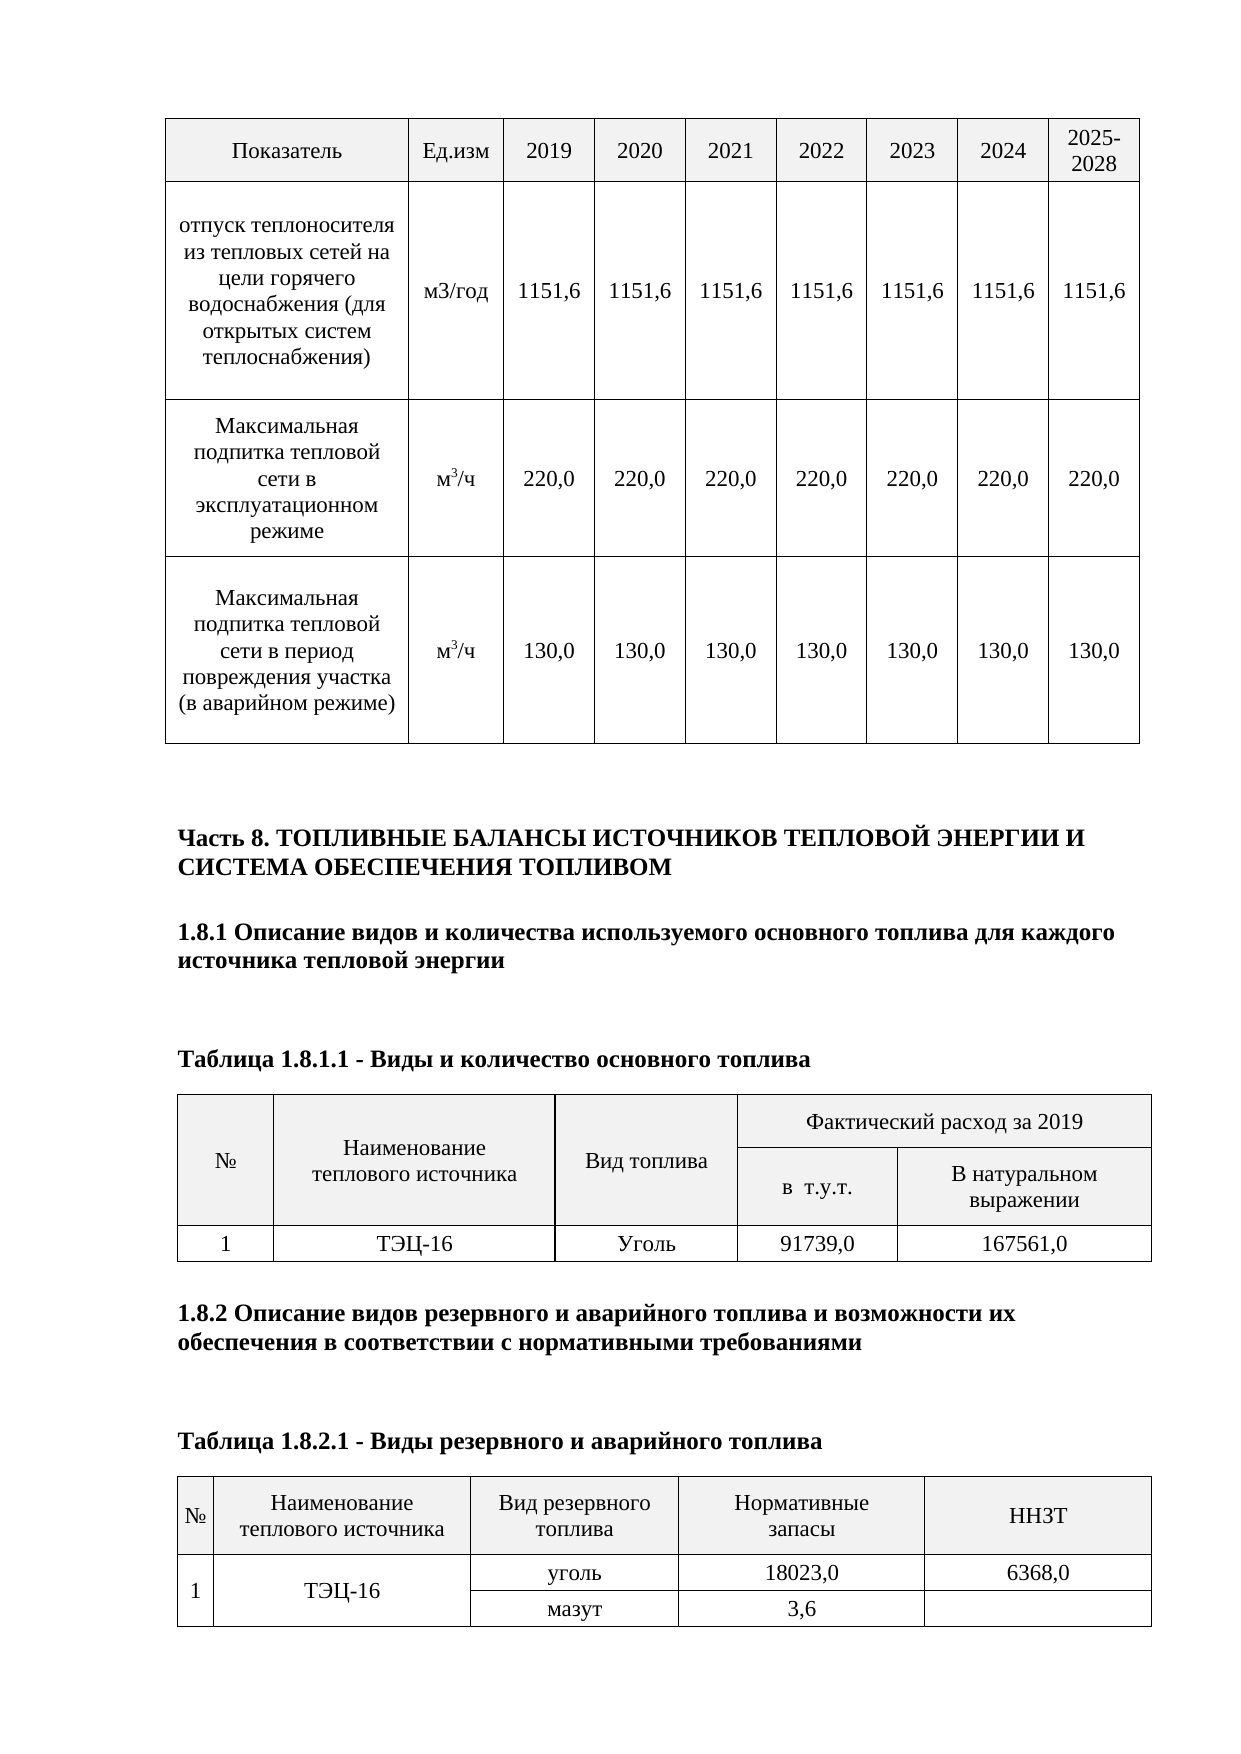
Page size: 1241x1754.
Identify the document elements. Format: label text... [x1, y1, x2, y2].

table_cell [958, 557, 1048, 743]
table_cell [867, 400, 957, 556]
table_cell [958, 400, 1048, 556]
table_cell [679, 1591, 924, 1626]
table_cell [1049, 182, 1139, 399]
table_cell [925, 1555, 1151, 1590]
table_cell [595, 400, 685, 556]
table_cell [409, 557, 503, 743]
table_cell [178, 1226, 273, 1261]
text Таблица 1.8.1.1 - Виды и количество основного топлива [177, 1044, 1152, 1073]
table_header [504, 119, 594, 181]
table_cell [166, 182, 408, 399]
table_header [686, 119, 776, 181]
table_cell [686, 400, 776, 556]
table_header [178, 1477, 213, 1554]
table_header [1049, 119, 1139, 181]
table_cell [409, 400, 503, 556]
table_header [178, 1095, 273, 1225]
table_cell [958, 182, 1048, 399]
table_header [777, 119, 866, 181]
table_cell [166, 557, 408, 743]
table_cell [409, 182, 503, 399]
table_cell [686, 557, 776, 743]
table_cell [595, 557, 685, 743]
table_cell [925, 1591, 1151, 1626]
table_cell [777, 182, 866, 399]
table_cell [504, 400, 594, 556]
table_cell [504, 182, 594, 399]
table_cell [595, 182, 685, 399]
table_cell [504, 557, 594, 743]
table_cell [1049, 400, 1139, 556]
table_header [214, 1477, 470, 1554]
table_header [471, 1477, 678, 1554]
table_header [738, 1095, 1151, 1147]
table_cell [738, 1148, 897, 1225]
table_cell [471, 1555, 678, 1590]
text Таблица 1.8.2.1 - Виды резервного и аварийного топлива [177, 1426, 1152, 1455]
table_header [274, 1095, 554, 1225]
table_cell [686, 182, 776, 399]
subtitle 1.8.1 Описание видов и количества используемого основного топлива для каждого источника тепловой энергии [177, 917, 1152, 974]
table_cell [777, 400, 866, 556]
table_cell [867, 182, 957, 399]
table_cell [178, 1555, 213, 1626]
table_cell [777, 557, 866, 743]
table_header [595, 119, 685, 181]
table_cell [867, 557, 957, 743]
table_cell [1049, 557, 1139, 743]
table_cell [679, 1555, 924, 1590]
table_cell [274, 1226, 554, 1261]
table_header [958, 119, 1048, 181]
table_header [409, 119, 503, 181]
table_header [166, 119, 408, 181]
subtitle Часть 8. ТОПЛИВНЫЕ БАЛАНСЫ ИСТОЧНИКОВ ТЕПЛОВОЙ ЭНЕРГИИ И СИСТЕМА ОБЕСПЕЧЕНИЯ ТОПЛИВОМ [177, 823, 1152, 881]
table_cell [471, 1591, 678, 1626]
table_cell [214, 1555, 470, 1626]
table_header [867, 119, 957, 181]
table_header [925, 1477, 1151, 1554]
subtitle 1.8.2 Описание видов резервного и аварийного топлива и возможности их обеспечения в соответствии с нормативными требованиями [177, 1298, 1152, 1356]
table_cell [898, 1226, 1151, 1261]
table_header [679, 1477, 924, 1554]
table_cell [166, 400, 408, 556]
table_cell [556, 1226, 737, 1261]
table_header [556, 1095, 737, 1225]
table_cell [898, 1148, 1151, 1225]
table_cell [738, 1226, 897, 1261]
